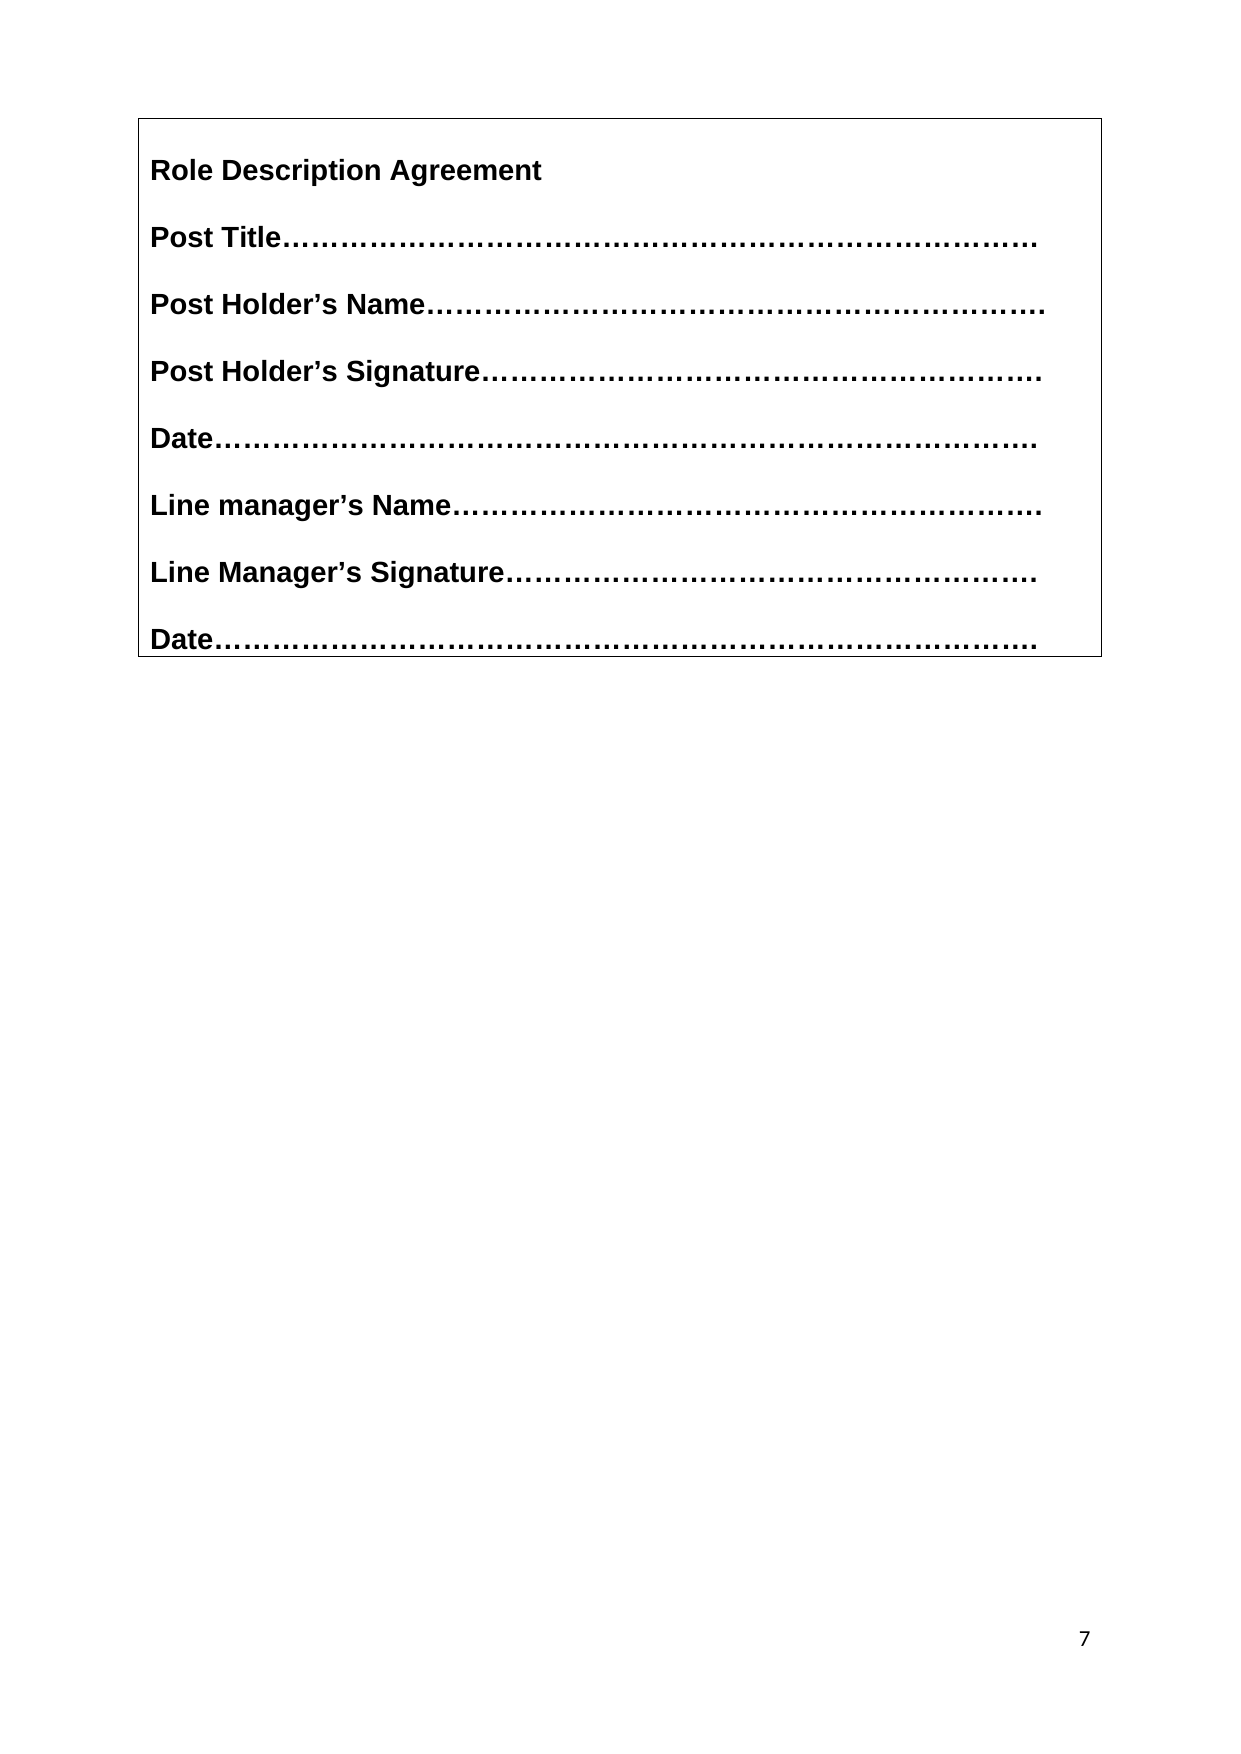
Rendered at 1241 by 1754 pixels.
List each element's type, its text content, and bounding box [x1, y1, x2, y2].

table_header Role Description Agreement Post Title…………………………………………………………………… Post Holder’s Name………………………………………………………. Post Holder’s Signature…………………………………………………. Date…………………………………………………………………………. Line manager’s Name……………………………………………………. Line Manager’s Signature………………………………………………. Date…………………………………………………………………………. [139, 119, 1101, 656]
